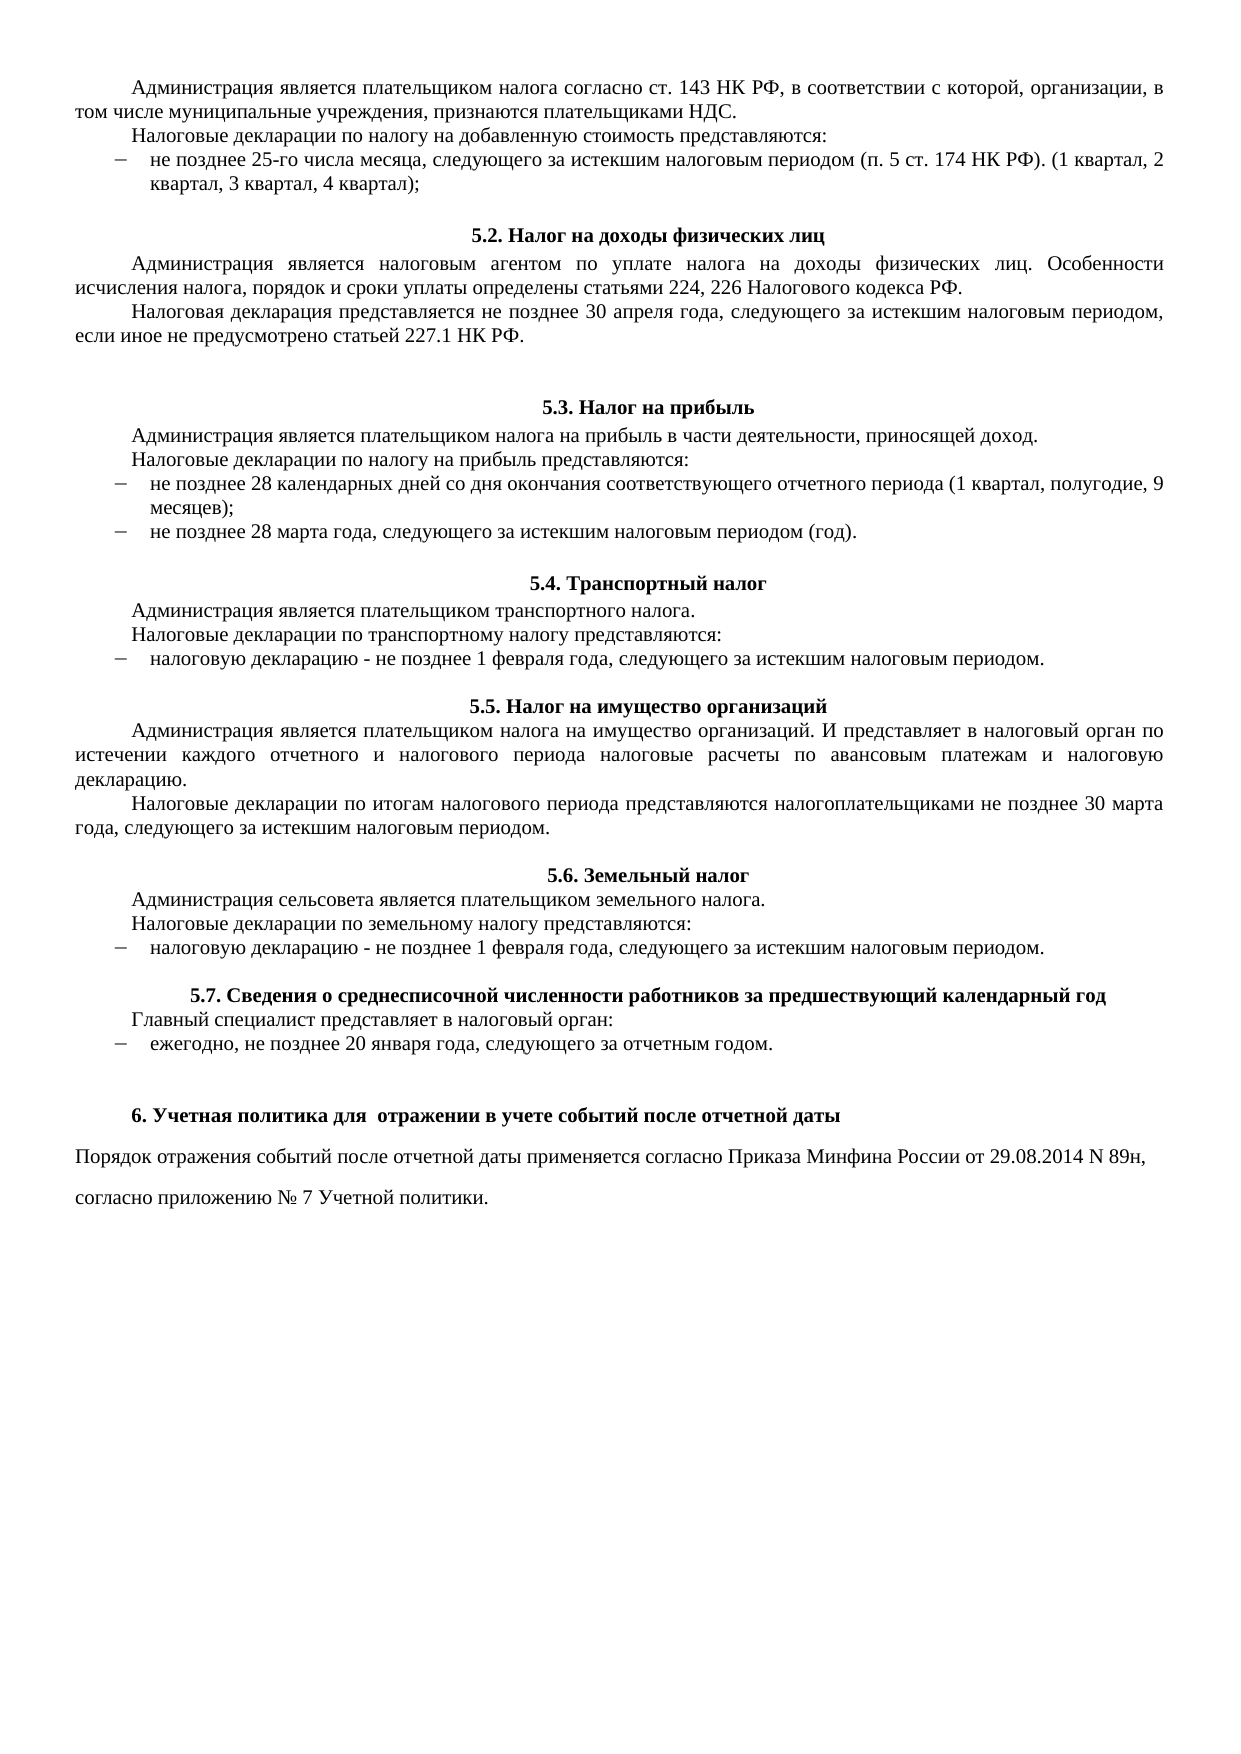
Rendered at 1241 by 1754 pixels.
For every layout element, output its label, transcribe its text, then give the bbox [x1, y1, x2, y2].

text Налоговые декларации по налогу на добавленную стоимость представляются: [75, 123, 1165, 147]
text Администрация является плательщиком налога на прибыль в части деятельности, приносящей доход. [75, 422, 1165, 447]
subtitle Порядок отражения событий после отчетной даты применяется согласно Приказа Минфина России от 29.08.2014 N 89н, согласно приложению № 7 Учетной политики. [75, 1127, 1165, 1209]
text Налоговые декларации по итогам налогового периода представляются налогоплательщиками не позднее 30 марта года, следующего за истекшим налоговым периодом. [75, 791, 1165, 839]
text 5.6. Земельный налог [75, 863, 1165, 887]
text Налоговые декларации по налогу на прибыль представляются: [75, 447, 1165, 471]
list не позднее 28 марта года, следующего за истекшим налоговым периодом (год). [112, 519, 1165, 543]
list налоговую декларацию - не позднее 1 февраля года, следующего за истекшим налоговым периодом. [112, 935, 1165, 959]
text Администрация является налоговым агентом по уплате налога на доходы физических лиц. Особенности исчисления налога, порядок и сроки уплаты определены статьями 224, 226 Налогового кодекса РФ. [75, 251, 1165, 299]
list не позднее 25-го числа месяца, следующего за истекшим налоговым периодом (п. 5 ст. 174 НК РФ). (1 квартал, 2 квартал, 3 квартал, 4 квартал); [112, 147, 1165, 195]
text 5.2. Налог на доходы физических лиц [75, 223, 1165, 247]
list налоговую декларацию - не позднее 1 февраля года, следующего за истекшим налоговым периодом. [112, 646, 1165, 670]
text Главный специалист представляет в налоговый орган: [75, 1007, 1165, 1031]
text Администрация сельсовета является плательщиком земельного налога. [75, 887, 1165, 911]
text 5.5. Налог на имущество организаций [75, 694, 1165, 718]
text 5.3. Налог на прибыль [75, 395, 1165, 419]
text Администрация является плательщиком налога согласно ст. 143 НК РФ, в соответствии с которой, организации, в том числе муниципальные учреждения, признаются плательщиками НДС. [75, 75, 1165, 123]
list ежегодно, не позднее 20 января года, следующего за отчетным годом. [112, 1031, 1165, 1055]
text Администрация является плательщиком транспортного налога. [75, 598, 1165, 622]
text Налоговые декларации по транспортному налогу представляются: [75, 622, 1165, 646]
text Администрация является плательщиком налога на имущество организаций. И представляет в налоговый орган по истечении каждого отчетного и налогового периода налоговые расчеты по авансовым платежам и налоговую декларацию. [75, 718, 1165, 791]
text Налоговые декларации по земельному налогу представляются: [75, 911, 1165, 935]
text 5.7. Сведения о среднесписочной численности работников за предшествующий календарный год [75, 983, 1165, 1007]
list не позднее 28 календарных дней со дня окончания соответствующего отчетного периода (1 квартал, полугодие, 9 месяцев); [112, 471, 1165, 519]
text Налоговая декларация представляется не позднее 30 апреля года, следующего за истекшим налоговым периодом, если иное не предусмотрено статьей 227.1 НК РФ. [75, 299, 1165, 347]
text 5.4. Транспортный налог [75, 570, 1165, 594]
text 6. Учетная политика для отражении в учете событий после отчетной даты [75, 1103, 1165, 1127]
